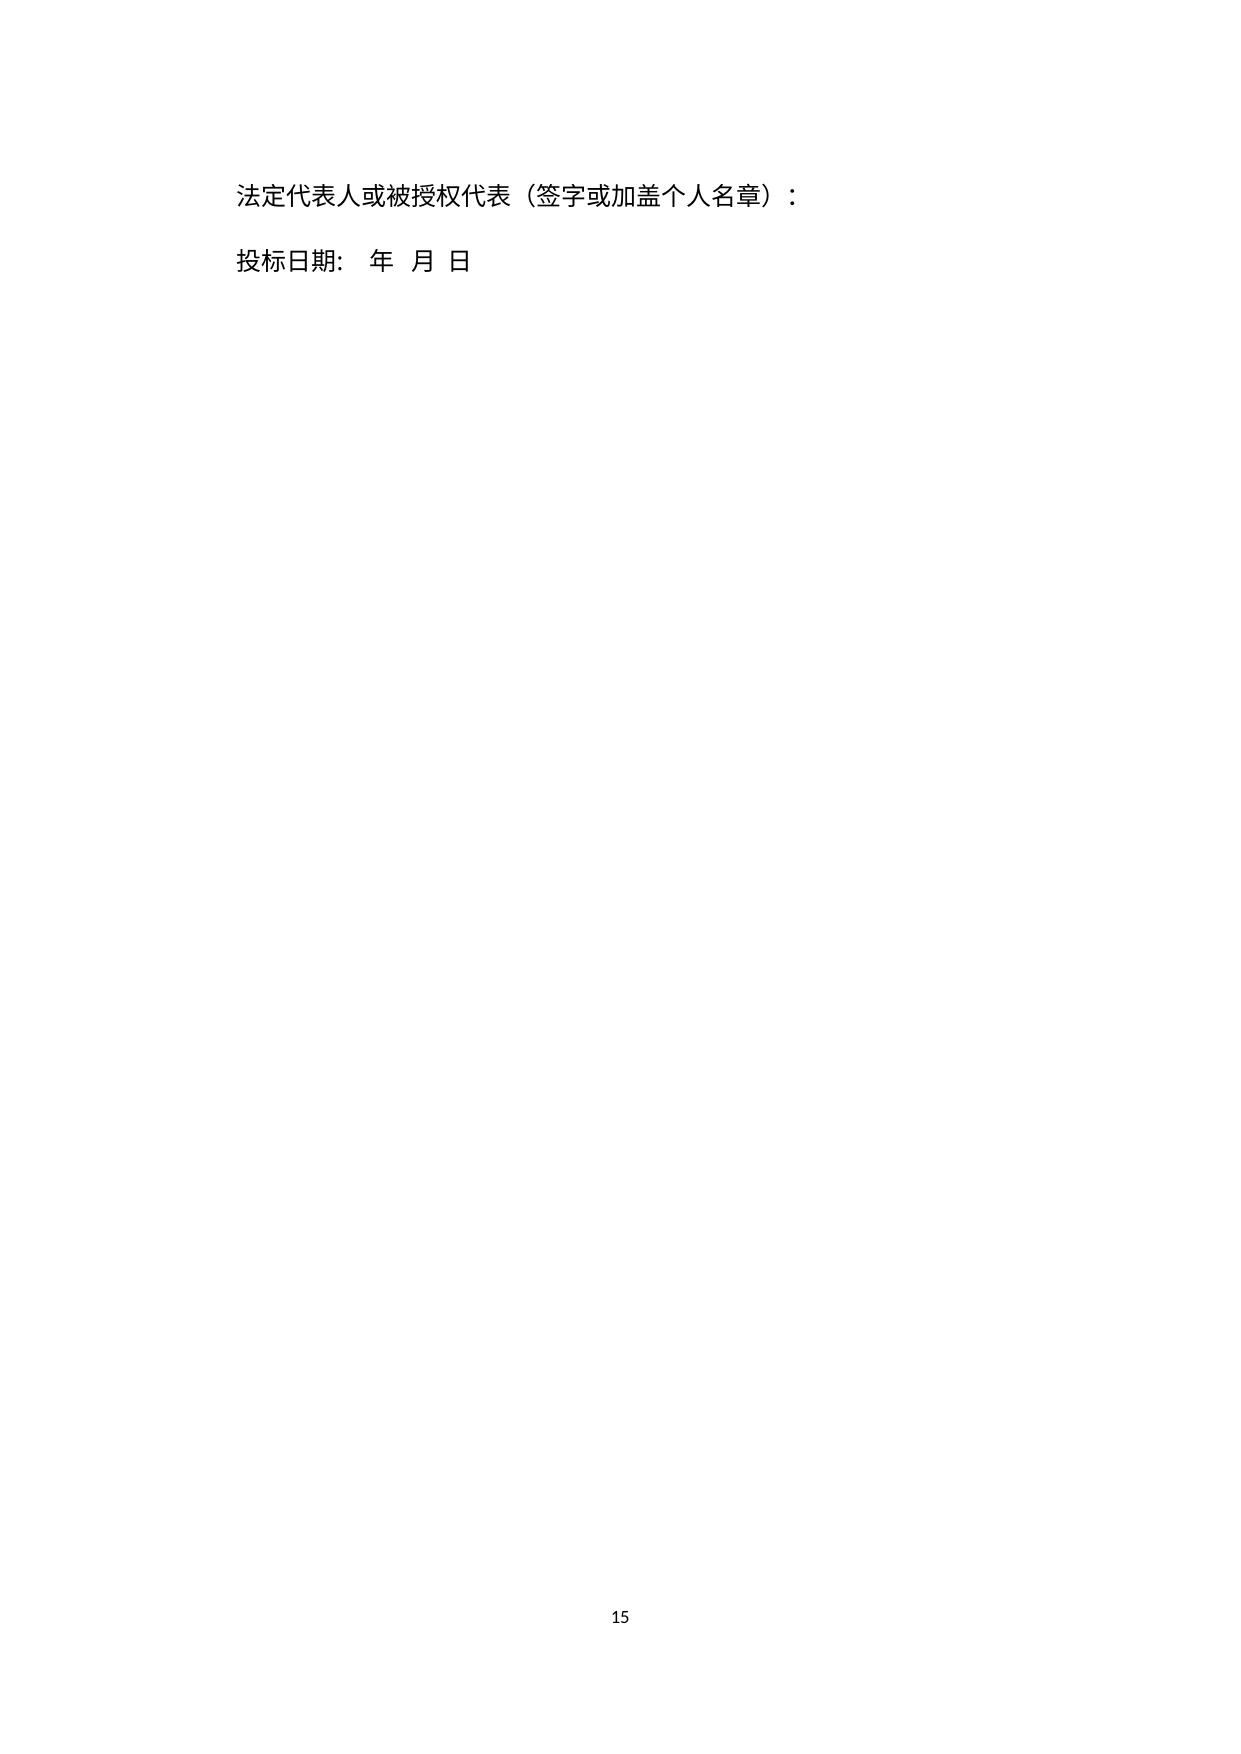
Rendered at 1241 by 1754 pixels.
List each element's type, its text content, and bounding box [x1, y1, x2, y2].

text 投标日期: 年 月 日 [187, 227, 1053, 292]
text 法定代表人或被授权代表（签字或加盖个人名章）： [187, 162, 1053, 227]
